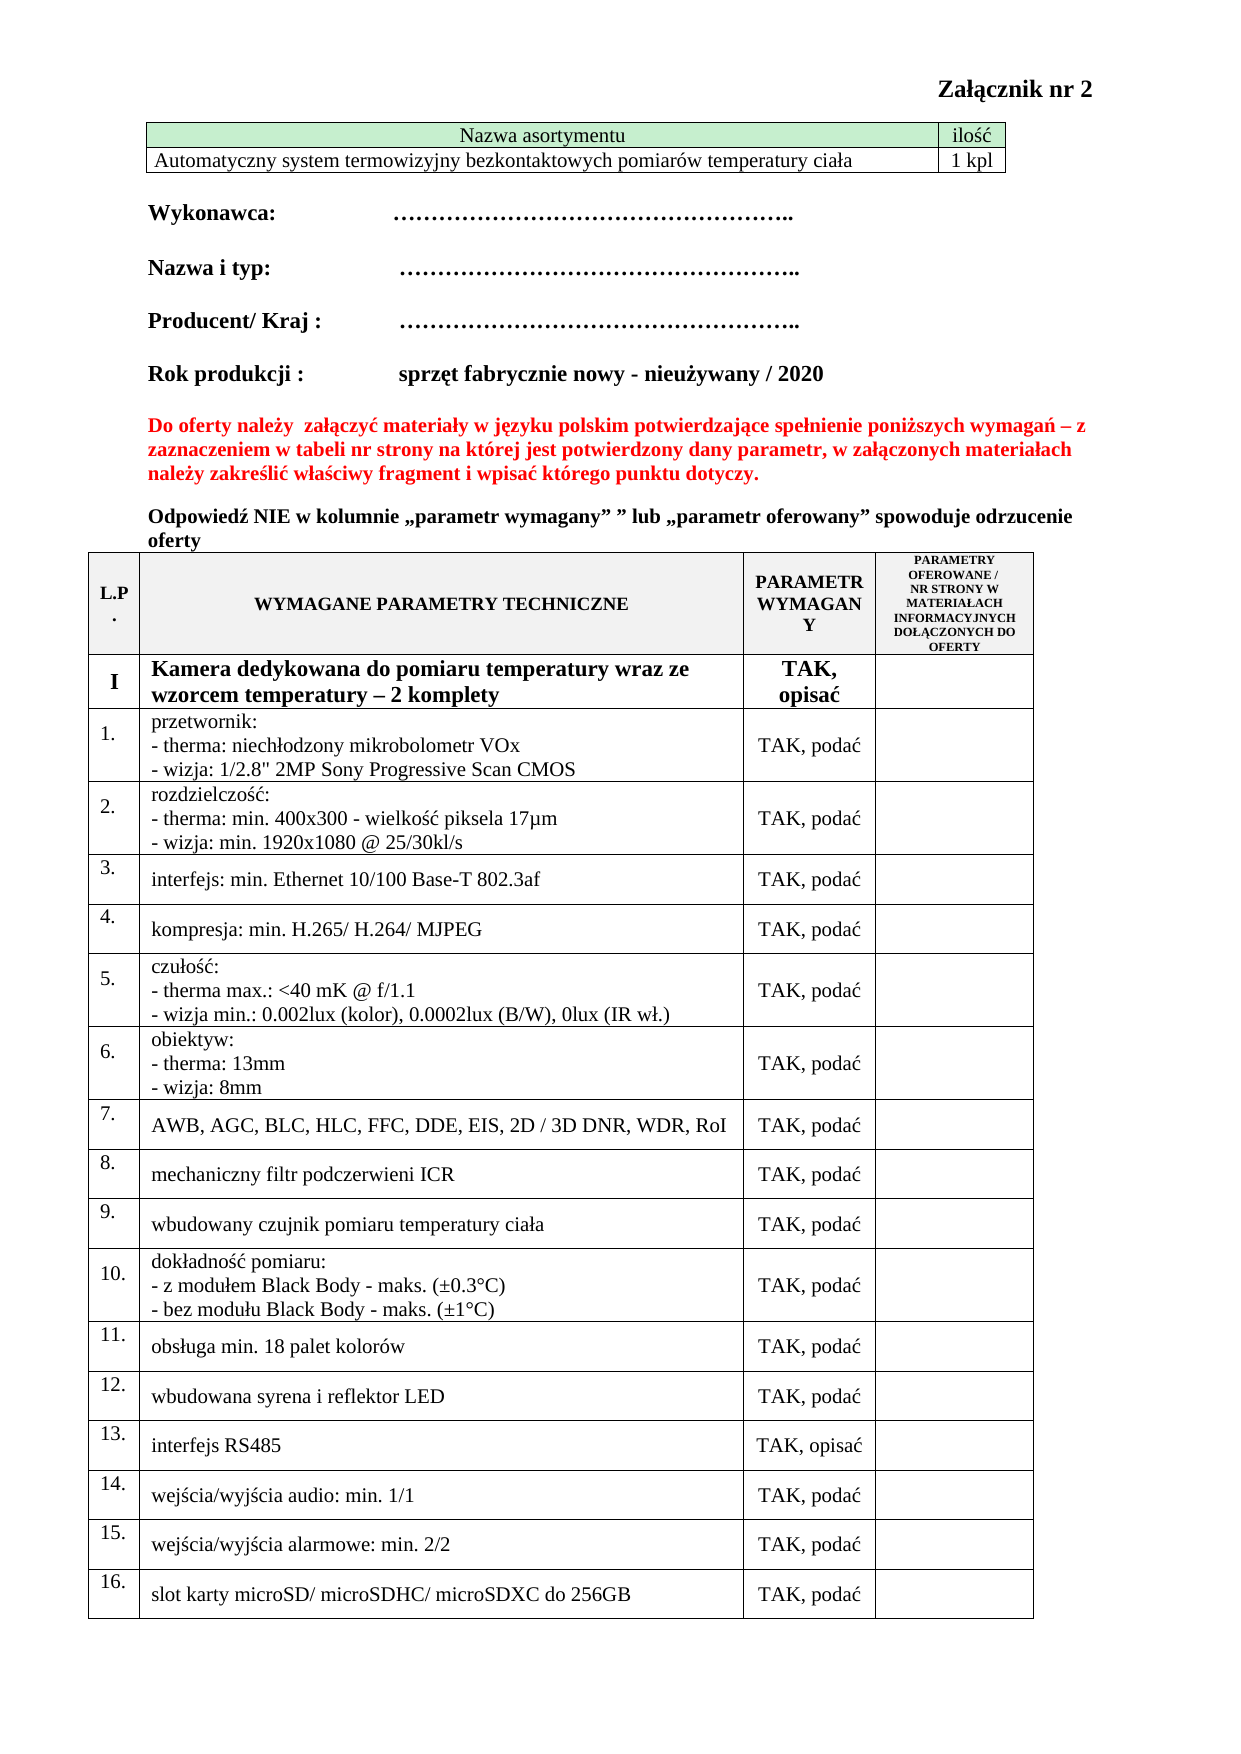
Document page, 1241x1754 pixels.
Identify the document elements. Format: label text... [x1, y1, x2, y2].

table_cell [89, 1249, 139, 1321]
table_cell obiektyw: - therma: 13mm - wizja: 8mm [140, 1027, 743, 1099]
table_header L.P. [89, 553, 139, 654]
text Wykonawca: …………………………………………….. [148, 199, 1093, 226]
table_cell [876, 905, 1033, 953]
table_cell [89, 1100, 139, 1149]
table_header PARAMETRY OFEROWANE / NR STRONY W MATERIAŁACH INFORMACYJNYCH DOŁĄCZONYCH DO OFERTY [876, 553, 1033, 654]
table_header PARAMETR WYMAGANY [744, 553, 875, 654]
table_cell przetwornik: - therma: niechłodzony mikrobolometr VOx - wizja: 1/2.8" 2MP Sony Progressive Scan CMOS [140, 709, 743, 781]
table_cell TAK, podać [744, 1027, 875, 1099]
table_cell [876, 1199, 1033, 1248]
table_cell [876, 1471, 1033, 1519]
table_cell wejścia/wyjścia audio: min. 1/1 [140, 1471, 743, 1519]
table_cell [876, 855, 1033, 903]
table_cell [89, 855, 139, 903]
text Rok produkcji : sprzęt fabrycznie nowy - nieużywany / 2020 [148, 360, 1093, 386]
table_cell TAK, podać [744, 1372, 875, 1420]
table_cell [89, 954, 139, 1026]
table_cell Automatyczny system termowizyjny bezkontaktowych pomiarów temperatury ciała [147, 148, 938, 172]
table_cell AWB, AGC, BLC, HLC, FFC, DDE, EIS, 2D / 3D DNR, WDR, RoI [140, 1100, 743, 1149]
table_cell [876, 655, 1033, 707]
table_cell [876, 1520, 1033, 1568]
table_cell [89, 1471, 139, 1519]
table_cell [89, 905, 139, 953]
table_cell [876, 1249, 1033, 1321]
table_cell [89, 1150, 139, 1198]
table_cell [876, 1421, 1033, 1469]
table_cell TAK, podać [744, 1471, 875, 1519]
table_cell TAK, podać [744, 1249, 875, 1321]
table_cell [89, 1421, 139, 1469]
table_cell [89, 782, 139, 854]
table_cell [89, 1570, 139, 1618]
table_cell TAK, opisać [744, 655, 875, 707]
table_cell obsługa min. 18 palet kolorów [140, 1322, 743, 1371]
table_cell [89, 1372, 139, 1420]
table_cell wbudowany czujnik pomiaru temperatury ciała [140, 1199, 743, 1248]
table_cell wbudowana syrena i reflektor LED [140, 1372, 743, 1420]
table_cell [876, 709, 1033, 781]
table_cell TAK, podać [744, 782, 875, 854]
table_cell [876, 1027, 1033, 1099]
table_cell kompresja: min. H.265/ H.264/ MJPEG [140, 905, 743, 953]
table_cell [876, 954, 1033, 1026]
table_cell [876, 1322, 1033, 1371]
text Nazwa i typ: …………………………………………….. [148, 254, 1093, 281]
table_cell TAK, podać [744, 1100, 875, 1149]
table_cell [89, 709, 139, 781]
table_cell dokładność pomiaru: - z modułem Black Body - maks. (±0.3°C) - bez modułu Black Body - maks. (±1°C) [140, 1249, 743, 1321]
table_cell [876, 1372, 1033, 1420]
table_cell TAK, podać [744, 855, 875, 903]
table_cell TAK, podać [744, 1520, 875, 1568]
text Załącznik nr 2 [148, 74, 1093, 103]
table_cell TAK, podać [744, 1322, 875, 1371]
table_cell TAK, podać [744, 709, 875, 781]
table_header ilość [939, 123, 1005, 147]
table_cell rozdzielczość: - therma: min. 400x300 - wielkość piksela 17µm - wizja: min. 1920x1080 @ 25/30kl/s [140, 782, 743, 854]
table_cell I [89, 655, 139, 707]
table_cell wejścia/wyjścia alarmowe: min. 2/2 [140, 1520, 743, 1568]
table_cell [876, 782, 1033, 854]
table_cell slot karty microSD/ microSDHC/ microSDXC do 256GB [140, 1570, 743, 1618]
table_header Nazwa asortymentu [147, 123, 938, 147]
table_cell TAK, podać [744, 1150, 875, 1198]
table_cell interfejs: min. Ethernet 10/100 Base-T 802.3af [140, 855, 743, 903]
table_cell [89, 1322, 139, 1371]
table_cell TAK, podać [744, 1199, 875, 1248]
table_cell [876, 1570, 1033, 1618]
table_cell [89, 1199, 139, 1248]
table_cell [89, 1027, 139, 1099]
table_cell interfejs RS485 [140, 1421, 743, 1469]
text Odpowiedź NIE w kolumnie „parametr wymagany” ” lub „parametr oferowany” spowoduje odrzucenie oferty [148, 504, 1093, 552]
text Producent/ Kraj : …………………………………………….. [148, 307, 1093, 333]
table_cell czułość: - therma max.: <40 mK @ f/1.1 - wizja min.: 0.002lux (kolor), 0.0002lux (B/W), 0lux (IR wł.) [140, 954, 743, 1026]
table_cell TAK, podać [744, 905, 875, 953]
table_cell TAK, podać [744, 1570, 875, 1618]
table_cell TAK, podać [744, 954, 875, 1026]
text Do oferty należy załączyć materiały w języku polskim potwierdzające spełnienie poniższych wymagań – z zaznaczeniem w tabeli nr strony na której jest potwierdzony dany parametr, w załączonych materiałach należy zakreślić właściwy fragment i wpisać którego punktu dotyczy. [148, 413, 1093, 485]
table_cell mechaniczny filtr podczerwieni ICR [140, 1150, 743, 1198]
table_cell [876, 1100, 1033, 1149]
table_cell [89, 1520, 139, 1568]
table_cell 1 kpl [939, 148, 1005, 172]
table_cell Kamera dedykowana do pomiaru temperatury wraz ze wzorcem temperatury – 2 komplety [140, 655, 743, 707]
table_cell TAK, opisać [744, 1421, 875, 1469]
table_header WYMAGANE PARAMETRY TECHNICZNE [140, 553, 743, 654]
table_cell [876, 1150, 1033, 1198]
